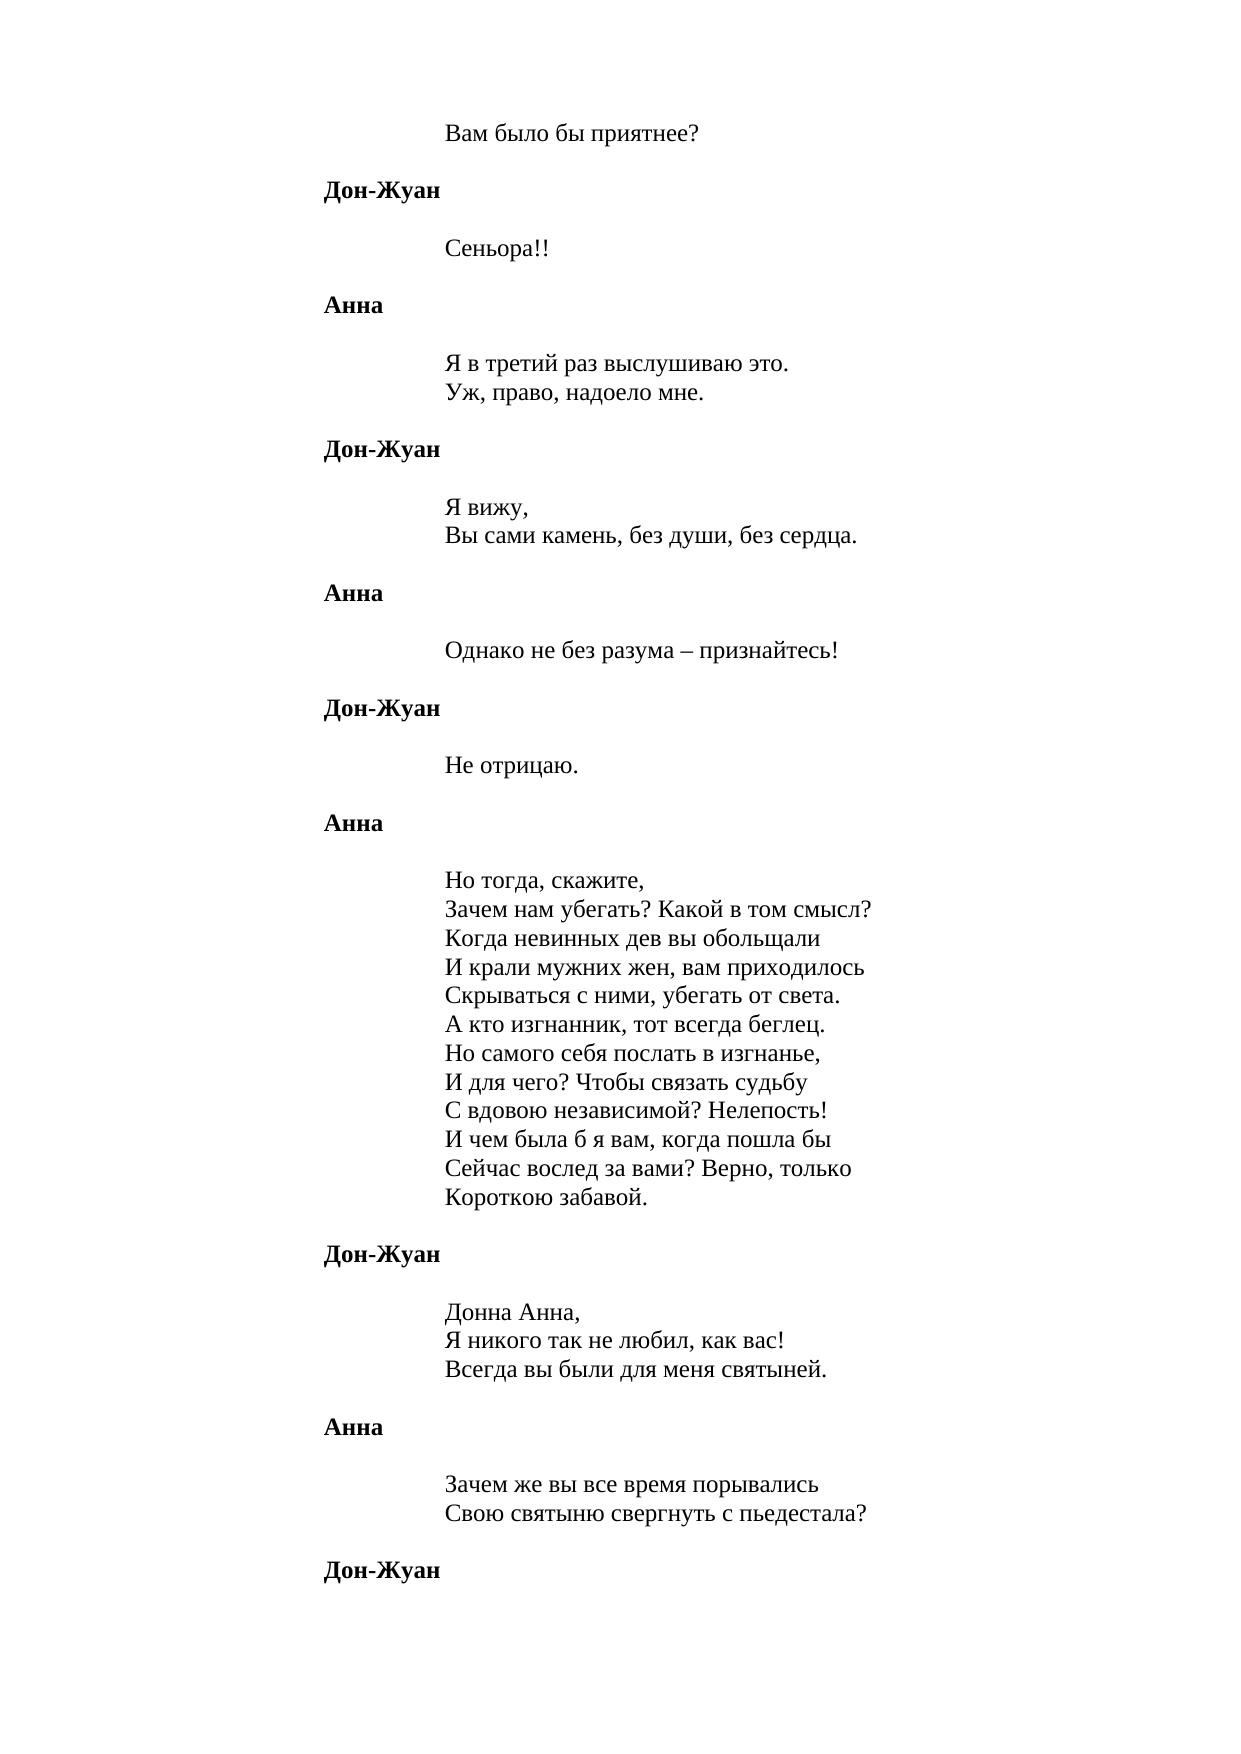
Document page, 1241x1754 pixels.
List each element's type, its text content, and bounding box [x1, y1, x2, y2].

text Сейчас вослед за вами? Верно, только [386, 1153, 1089, 1182]
text А кто изгнанник, тот всегда беглец. [386, 1009, 1089, 1038]
text Дон-Жуан [177, 1239, 1152, 1268]
text Дон-Жуан [177, 1556, 1152, 1584]
text Я в третий раз выслушиваю это. [386, 348, 1089, 377]
text С вдовою независимой? Нелепость! [386, 1096, 1089, 1124]
text Уж, право, надоело мне. [386, 377, 1089, 406]
text Я никого так не любил, как вас! [386, 1326, 1089, 1354]
text Вы сами камень, без души, без сердца. [386, 521, 1089, 549]
text Однако не без разума – признайтесь! [386, 636, 1089, 664]
text Зачем нам убегать? Какой в том смысл? [386, 894, 1089, 923]
text Когда невинных дев вы обольщали [386, 923, 1089, 952]
text Сеньора!! [386, 233, 1089, 262]
text Всегда вы были для меня святыней. [386, 1354, 1089, 1383]
text И крали мужних жен, вам приходилось [386, 952, 1089, 981]
text Анна [177, 1412, 1152, 1441]
text Я вижу, [386, 492, 1089, 521]
text Скрываться с ними, убегать от света. [386, 981, 1089, 1009]
text И чем была б я вам, когда пошла бы [386, 1124, 1089, 1153]
text Но тогда, скажите, [386, 866, 1089, 894]
text Анна [177, 808, 1152, 837]
text Дон-Жуан [177, 693, 1152, 722]
text Но самого себя послать в изгнанье, [386, 1038, 1089, 1067]
text Дон-Жуан [177, 176, 1152, 204]
text Короткою забавой. [386, 1182, 1089, 1211]
text Анна [177, 578, 1152, 607]
text И для чего? Чтобы связать судьбу [386, 1067, 1089, 1096]
text Дон-Жуан [177, 434, 1152, 463]
text Вам было бы приятнее? [386, 118, 1089, 147]
text Не отрицаю. [386, 751, 1089, 779]
text Донна Анна, [386, 1297, 1089, 1326]
text Анна [177, 291, 1152, 319]
text Зачем же вы все время порывались [386, 1469, 1089, 1498]
text Свою святыню свергнуть с пьедестала? [386, 1498, 1089, 1527]
